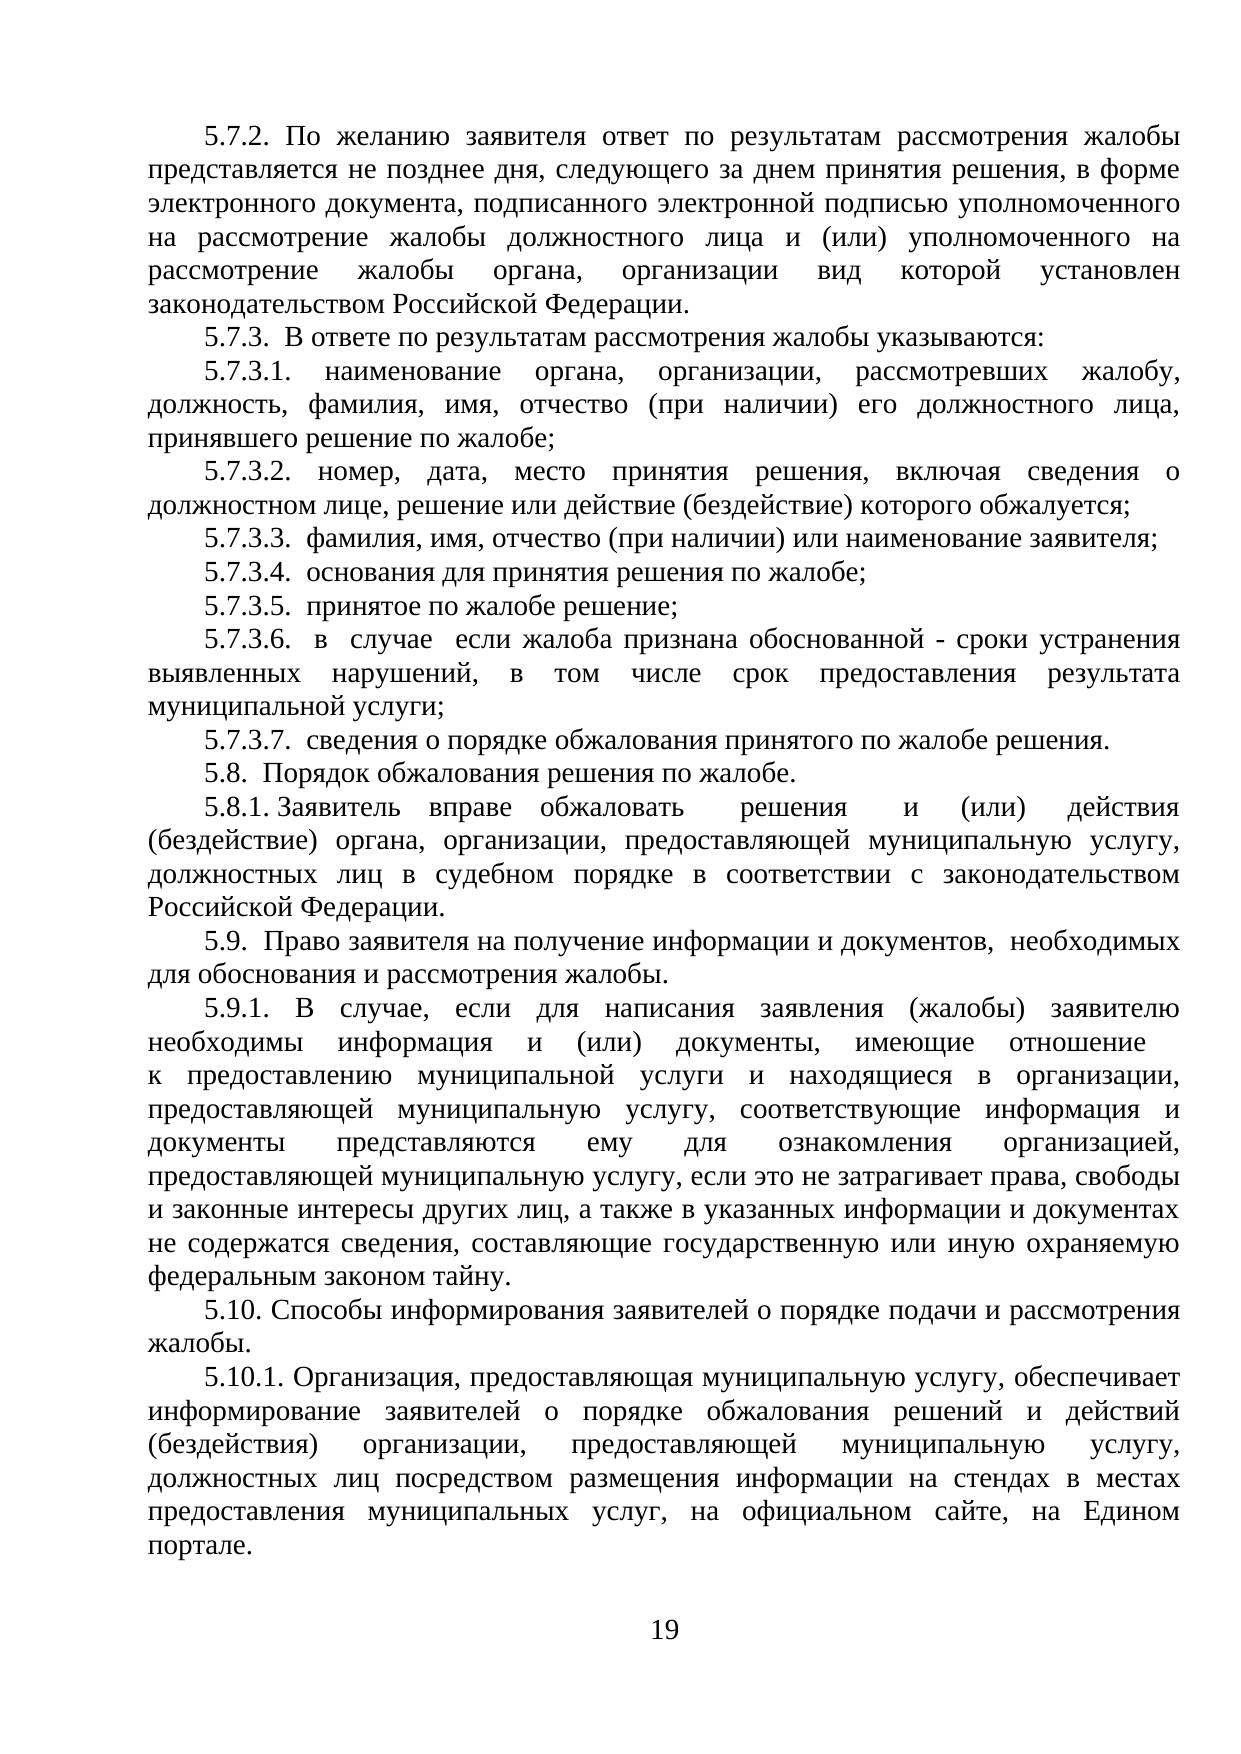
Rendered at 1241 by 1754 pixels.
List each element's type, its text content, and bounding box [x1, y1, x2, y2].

text 5.7.3.3. фамилия, имя, отчество (при наличии) или наименование заявителя; [148, 521, 1181, 554]
text 5.10. Способы информирования заявителей о порядке подачи и рассмотрения жалобы. [148, 1292, 1181, 1359]
text 5.7.2. По желанию заявителя ответ по результатам рассмотрения жалобы представляется не позднее дня, следующего за днем принятия решения, в форме электронного документа, подписанного электронной подписью уполномоченного на рассмотрение жалобы должностного лица и (или) уполномоченного на рассмотрение жалобы органа, организации вид которой установлен законодательством Российской Федерации. [148, 118, 1181, 319]
text 5.9.1. В случае, если для написания заявления (жалобы) заявителю необходимы информация и (или) документы, имеющие отношение к предоставлению муниципальной услуги и находящиеся в организации, предоставляющей муниципальную услугу, соответствующие информация и документы представляются ему для ознакомления организацией, предоставляющей муниципальную услугу, если это не затрагивает права, свободы и законные интересы других лиц, а также в указанных информации и документах не содержатся сведения, составляющие государственную или иную охраняемую федеральным законом тайну. [148, 990, 1181, 1292]
text 5.9. Право заявителя на получение информации и документов, необходимых для обоснования и рассмотрения жалобы. [148, 923, 1181, 990]
text 5.7.3.6. в случае если жалоба признана обоснованной - сроки устранения выявленных нарушений, в том числе срок предоставления результата муниципальной услуги; [148, 621, 1181, 722]
text 5.8. Порядок обжалования решения по жалобе. [148, 755, 1181, 789]
text 5.7.3.2. номер, дата, место принятия решения, включая сведения о должностном лице, решение или действие (бездействие) которого обжалуется; [148, 453, 1181, 521]
text 5.7.3.4. основания для принятия решения по жалобе; [148, 554, 1181, 588]
text 5.7.3. В ответе по результатам рассмотрения жалобы указываются: [148, 319, 1181, 353]
text 5.8.1. Заявитель вправе обжаловать решения и (или) действия (бездействие) органа, организации, предоставляющей муниципальную услугу, должностных лиц в судебном порядке в соответствии с законодательством Российской Федерации. [148, 789, 1181, 923]
text 5.10.1. Организация, предоставляющая муниципальную услугу, обеспечивает информирование заявителей о порядке обжалования решений и действий (бездействия) организации, предоставляющей муниципальную услугу, должностных лиц посредством размещения информации на стендах в местах предоставления муниципальных услуг, на официальном сайте, на Едином портале. [148, 1359, 1181, 1560]
text 5.7.3.7. сведения о порядке обжалования принятого по жалобе решения. [148, 722, 1181, 755]
text 5.7.3.5. принятое по жалобе решение; [148, 588, 1181, 621]
text 5.7.3.1. наименование органа, организации, рассмотревших жалобу, должность, фамилия, имя, отчество (при наличии) его должностного лица, принявшего решение по жалобе; [148, 353, 1181, 453]
